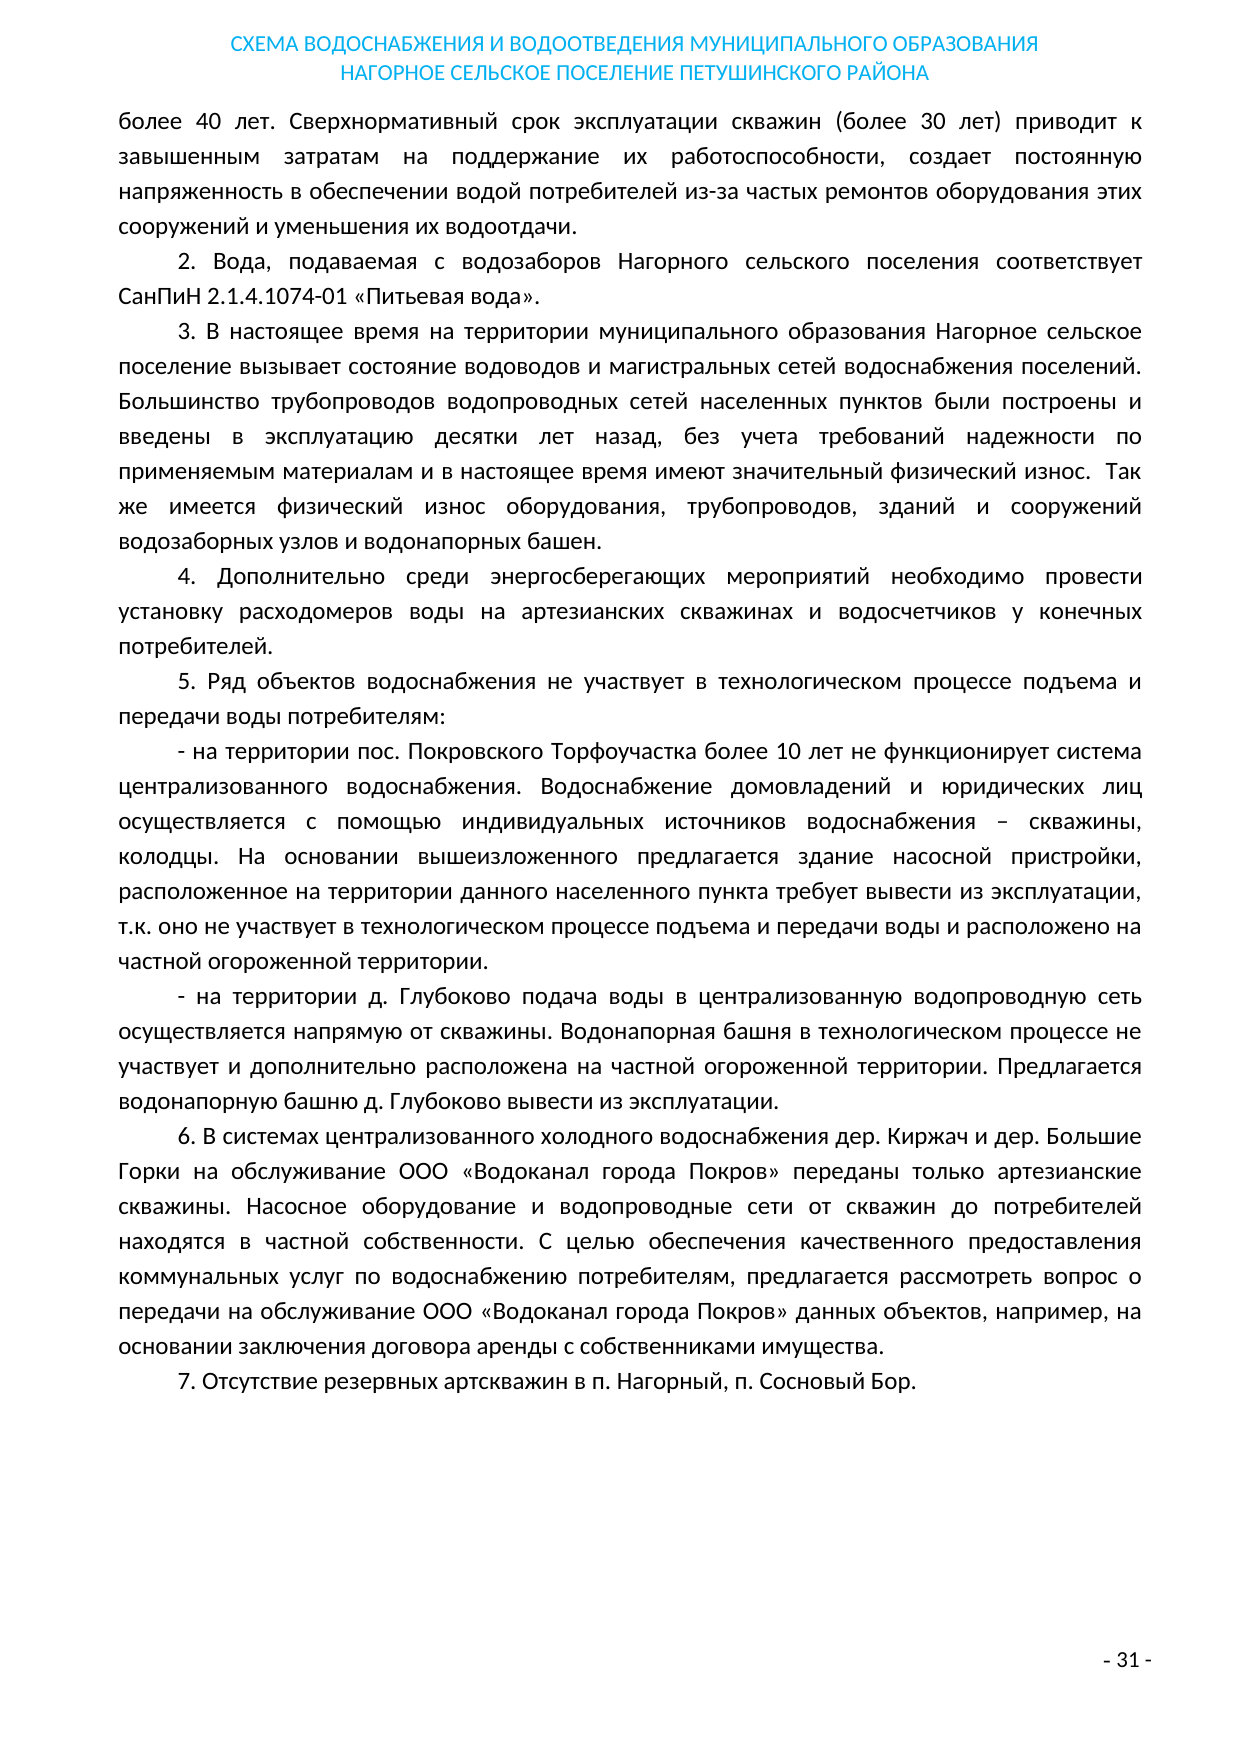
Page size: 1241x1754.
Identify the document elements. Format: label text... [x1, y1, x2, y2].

text 2. Вода, подаваемая с водозаборов Нагорного сельского поселения соответствует СанПиН 2.1.4.1074-01 «Питьевая вода». [118, 245, 1143, 311]
text 7. Отсутствие резервных артскважин в п. Нагорный, п. Сосновый Бор. [118, 1365, 1143, 1396]
text 4. Дополнительно среди энергосберегающих мероприятий необходимо провести установку расходомеров воды на артезианских скважинах и водосчетчиков у конечных потребителей. [118, 560, 1143, 661]
text - на территории пос. Покровского Торфоучастка более 10 лет не функционирует система централизованного водоснабжения. Водоснабжение домовладений и юридических лиц осуществляется с помощью индивидуальных источников водоснабжения – скважины, колодцы. На основании вышеизложенного предлагается здание насосной пристройки, расположенное на территории данного населенного пункта требует вывести из эксплуатации, т.к. оно не участвует в технологическом процессе подъема и передачи воды и расположено на частной огороженной территории. [118, 735, 1143, 976]
text 5. Ряд объектов водоснабжения не участвует в технологическом процессе подъема и передачи воды потребителям: [118, 665, 1143, 731]
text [118, 105, 1143, 241]
text 3. В настоящее время на территории муниципального образования Нагорное сельское поселение вызывает состояние водоводов и магистральных сетей водоснабжения поселений. Большинство трубопроводов водопроводных сетей населенных пунктов были построены и введены в эксплуатацию десятки лет назад, без учета требований надежности по применяемым материалам и в настоящее время имеют значительный физический износ. Так же имеется физический износ оборудования, трубопроводов, зданий и сооружений водозаборных узлов и водонапорных башен. [118, 315, 1143, 556]
text - на территории д. Глубоково подача воды в централизованную водопроводную сеть осуществляется напрямую от скважины. Водонапорная башня в технологическом процессе не участвует и дополнительно расположена на частной огороженной территории. Предлагается водонапорную башню д. Глубоково вывести из эксплуатации. [118, 980, 1143, 1116]
text 6. В системах централизованного холодного водоснабжения дер. Киржач и дер. Большие Горки на обслуживание ООО «Водоканал города Покров» переданы только артезианские скважины. Насосное оборудование и водопроводные сети от скважин до потребителей находятся в частной собственности. С целью обеспечения качественного предоставления коммунальных услуг по водоснабжению потребителям, предлагается рассмотреть вопрос о передачи на обслуживание ООО «Водоканал города Покров» данных объектов, например, на основании заключения договора аренды с собственниками имущества. [118, 1120, 1143, 1361]
